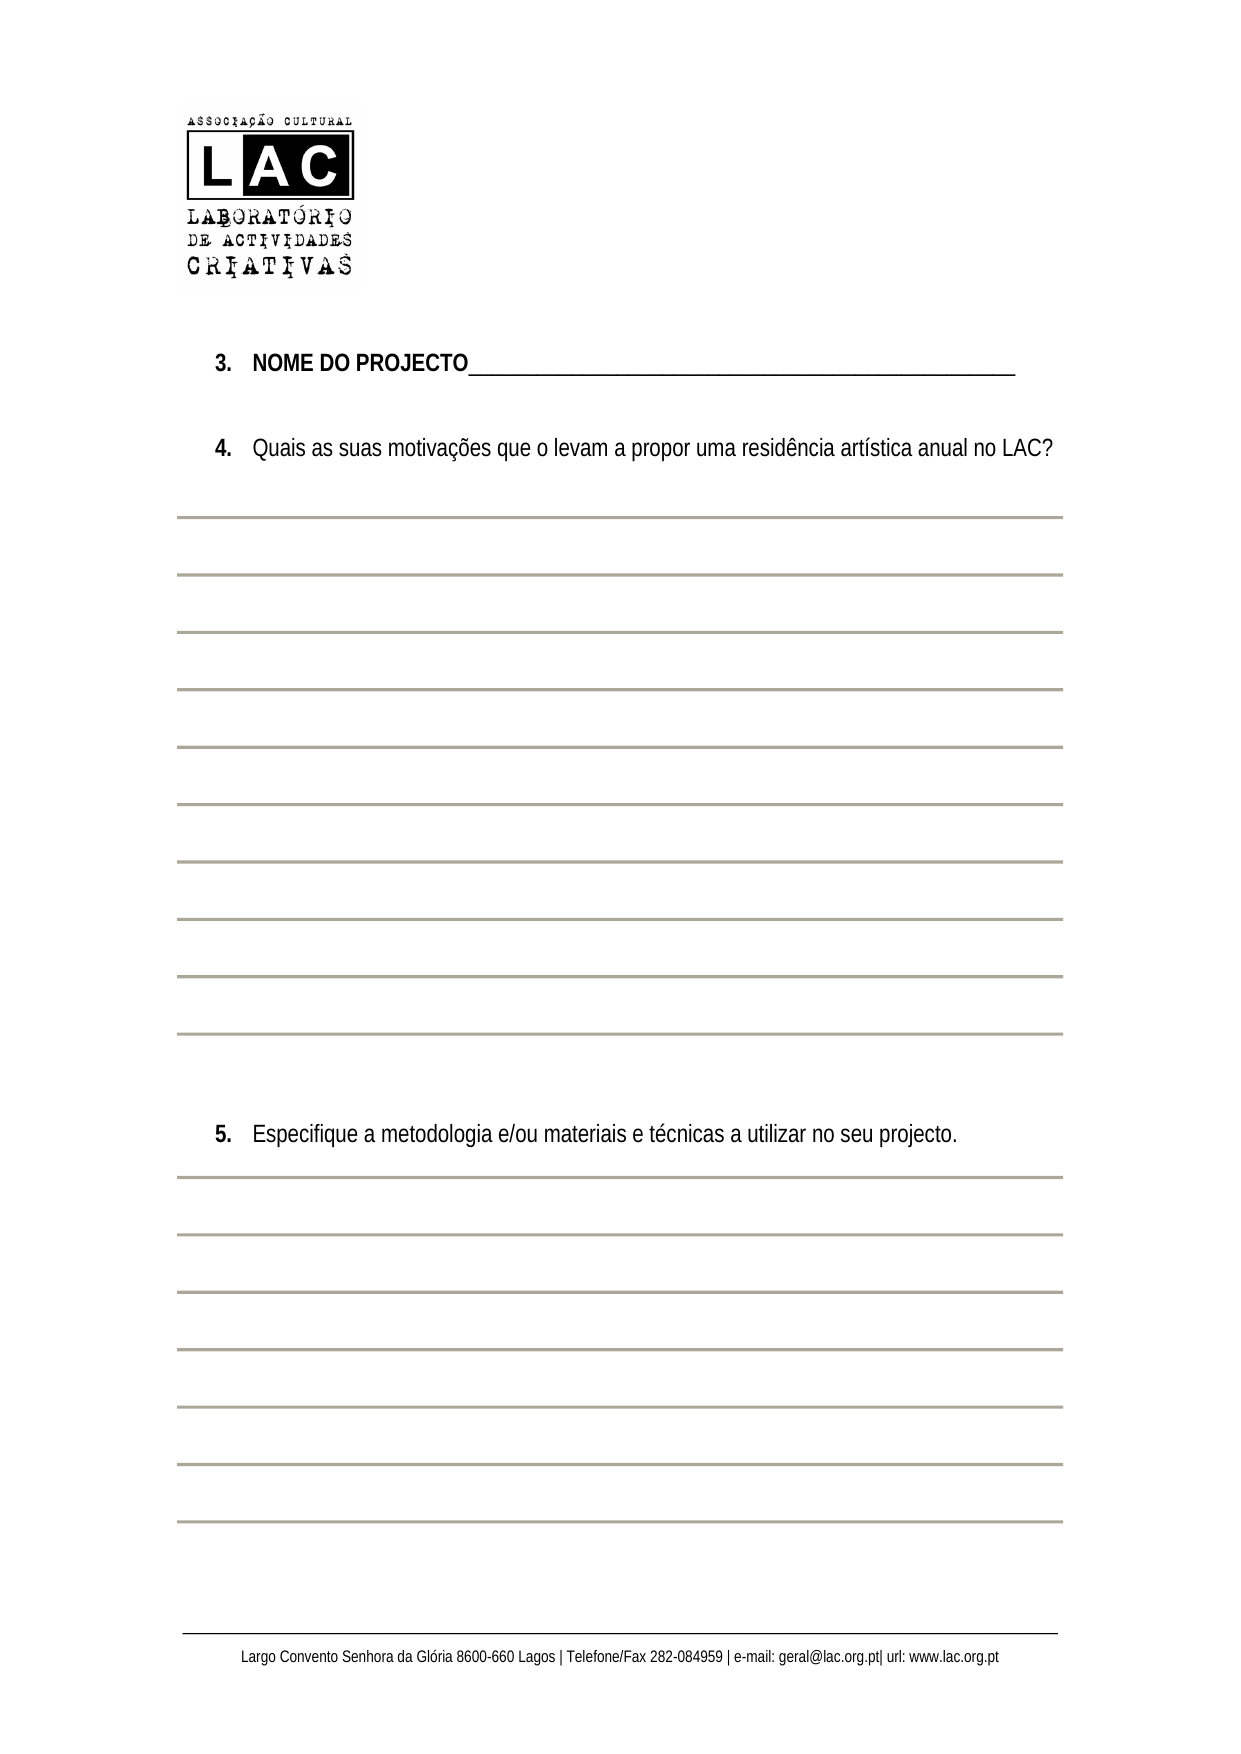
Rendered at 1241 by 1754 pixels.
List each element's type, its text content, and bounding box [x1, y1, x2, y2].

picture [177, 102, 362, 290]
list NOME DO PROJECTO________________________________________________ [215, 347, 1063, 376]
list Quais as suas motivações que o levam a propor uma residência artística anual no LAC? [215, 433, 1063, 462]
list Especifique a metodologia e/ou materiais e técnicas a utilizar no seu projecto. [215, 1119, 1063, 1147]
